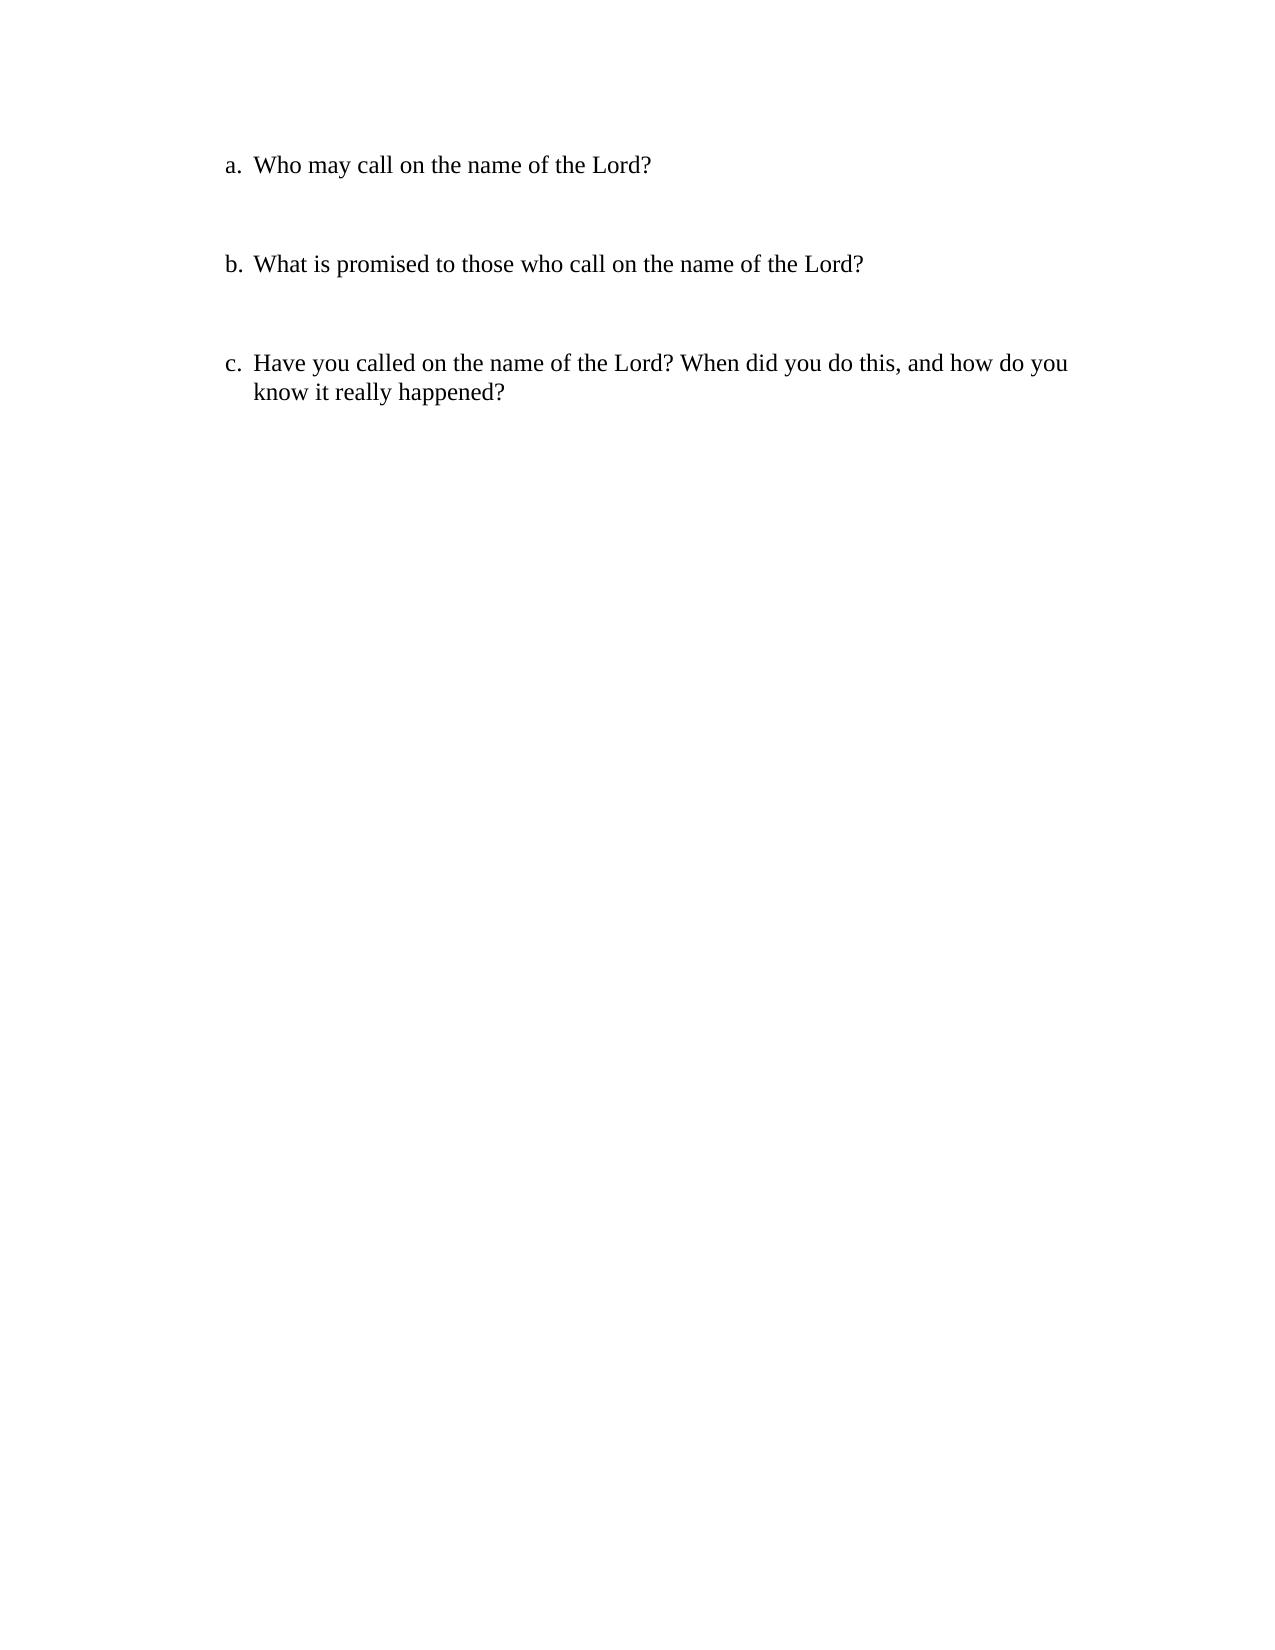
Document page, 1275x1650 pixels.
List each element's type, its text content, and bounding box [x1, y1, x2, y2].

text c. Have you called on the name of the Lord? When did you do this, and how do you know it really happened? [225, 348, 1125, 406]
text a. Who may call on the name of the Lord? [225, 150, 1125, 179]
text b. What is promised to those who call on the name of the Lord? [225, 249, 1125, 278]
